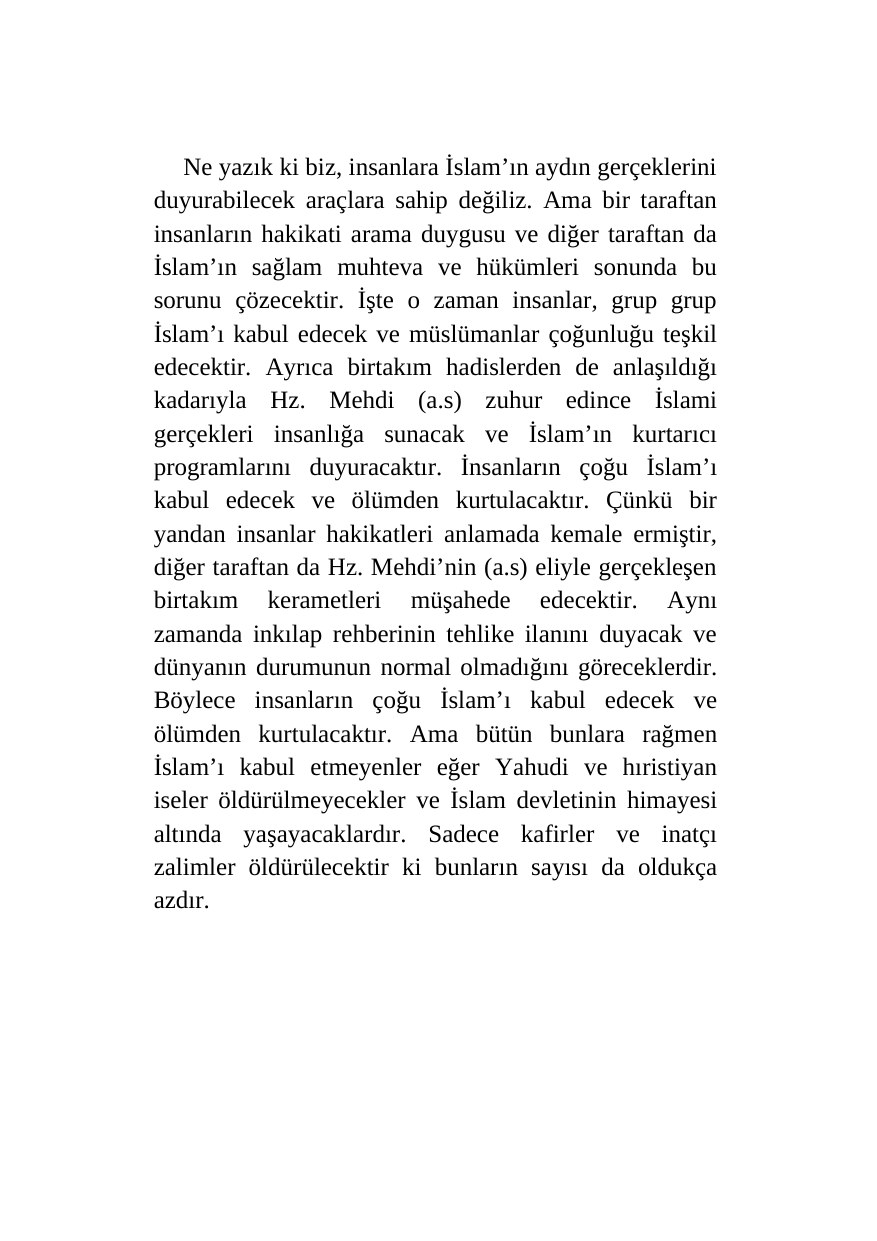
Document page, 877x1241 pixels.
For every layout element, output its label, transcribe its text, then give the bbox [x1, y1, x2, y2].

text Ne yazık ki biz, insanlara İslam’ın aydın gerçeklerini duyurabilecek araçlara sahip değiliz. Ama bir taraftan insanların hakikati arama duygusu ve diğer taraftan da İslam’ın sağlam muhteva ve hükümleri sonunda bu sorunu çözecektir. İşte o zaman insanlar, grup grup İslam’ı kabul edecek ve müslümanlar çoğunluğu teşkil edecektir. Ayrıca birtakım hadislerden de anlaşıldığı kadarıyla Hz. Mehdi (a.s) zuhur edince İslami gerçekleri insanlığa sunacak ve İslam’ın kurtarıcı programlarını duyuracaktır. İnsanların çoğu İslam’ı kabul edecek ve ölümden kurtulacaktır. Çünkü bir yandan insanlar hakikatleri anlamada kemale ermiştir, diğer taraftan da Hz. Mehdi’nin (a.s) eliyle gerçekleşen birtakım kerametleri müşahede edecektir. Aynı zamanda inkılap rehberinin tehlike ilanını duyacak ve dünyanın durumunun normal olmadığını göreceklerdir. Böylece insanların çoğu İslam’ı kabul edecek ve ölümden kurtulacaktır. Ama bütün bunlara rağmen İslam’ı kabul etmeyenler eğer Yahudi ve hıristiyan iseler öldürülmeyecekler ve İslam devletinin himayesi altında yaşayacaklardır. Sadece kafirler ve inatçı zalimler öldürülecektir ki bunların sayısı da oldukça azdır. [153, 148, 717, 914]
